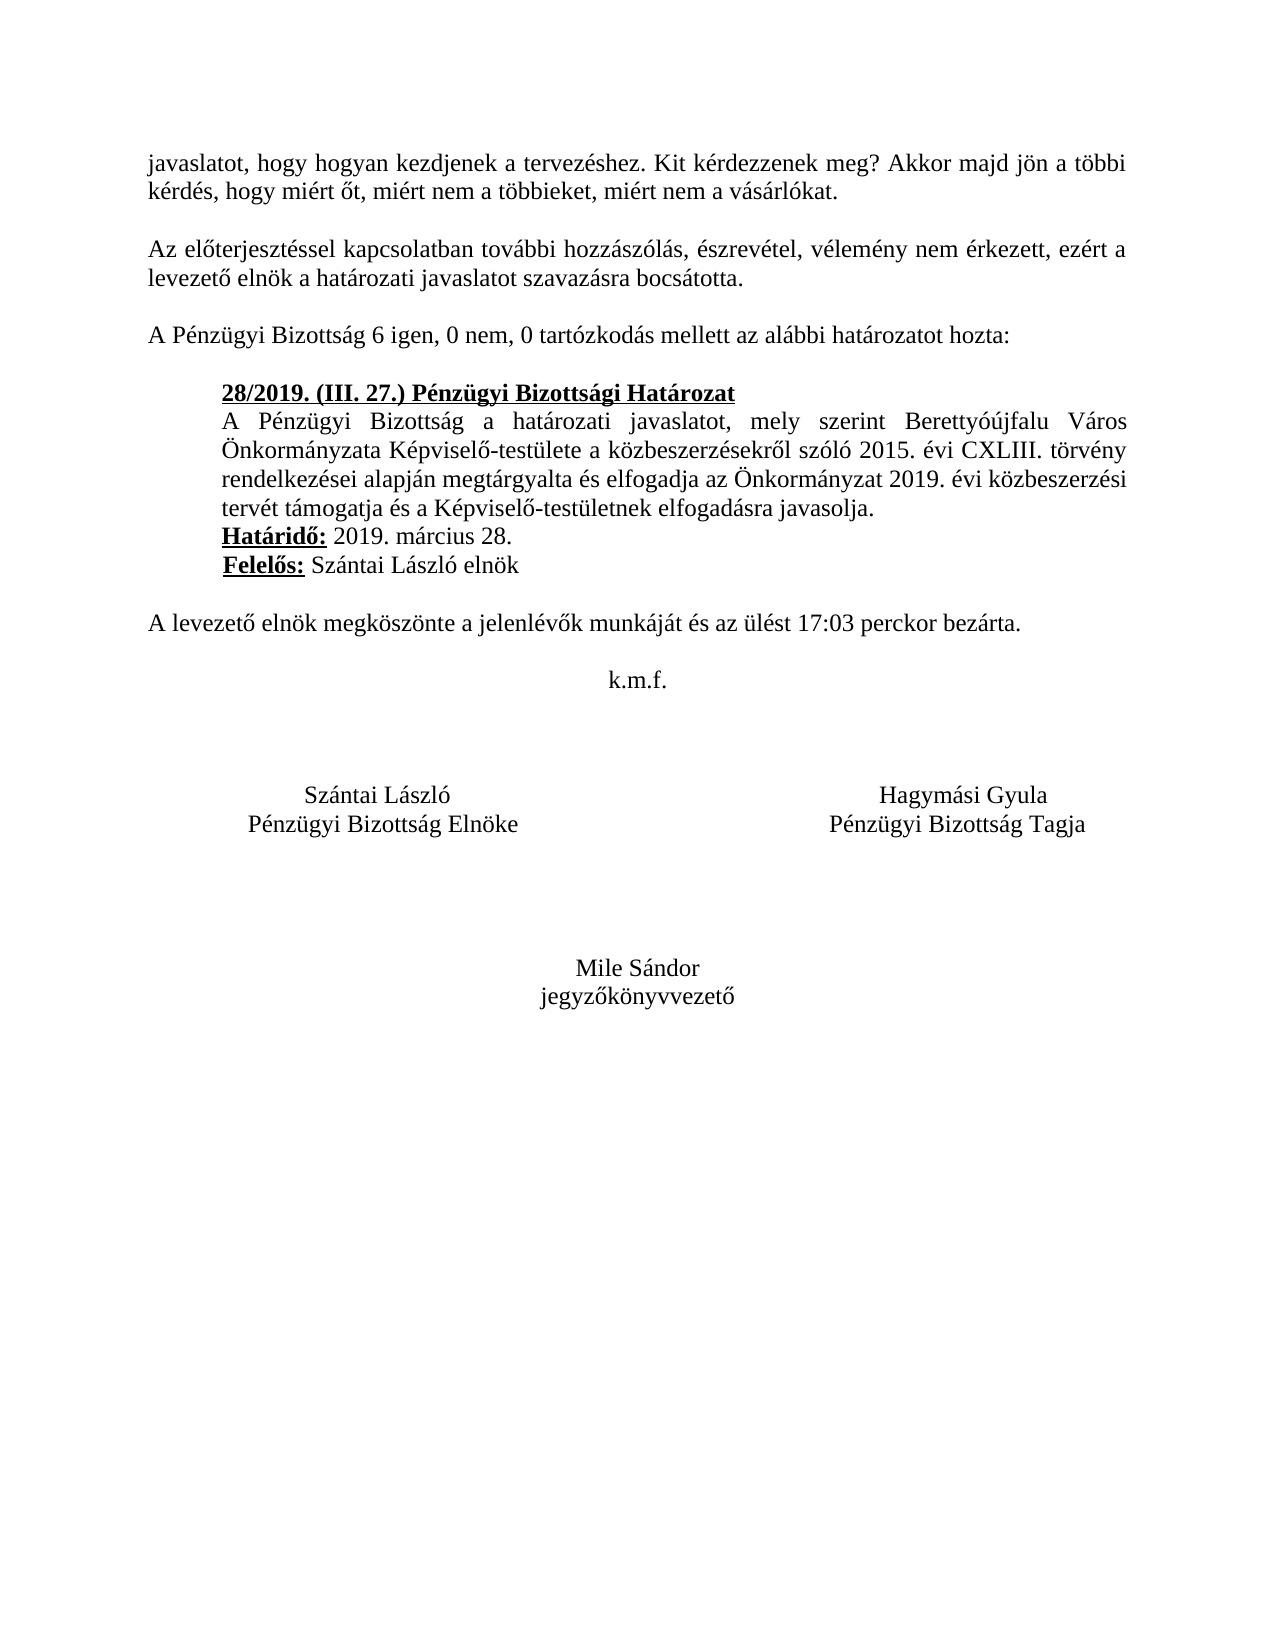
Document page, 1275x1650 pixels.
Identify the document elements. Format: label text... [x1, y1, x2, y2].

text Mile Sándor [148, 953, 1127, 981]
list Az előterjesztéssel kapcsolatban további hozzászólás, észrevétel, vélemény nem érkezett, ezért a levezető elnök a határozati javaslatot szavazásra bocsátotta. [148, 234, 1127, 291]
text Határidő: 2019. március 28. [221, 521, 1127, 550]
text Felelős: Szántai László elnök [148, 550, 1127, 579]
text Pénzügyi Bizottság Elnöke Pénzügyi Bizottság Tagja [148, 809, 1127, 838]
text Szántai László Hagymási Gyula [148, 780, 1127, 809]
text A levezető elnök megköszönte a jelenlévők munkáját és az ülést 17:03 perckor bezárta. [148, 608, 1127, 636]
list A Pénzügyi Bizottság 6 igen, 0 nem, 0 tartózkodás mellett az alábbi határozatot hozta: [148, 320, 1127, 349]
text A Pénzügyi Bizottság a határozati javaslatot, mely szerint Berettyóújfalu Város Önkormányzata Képviselő-testülete a közbeszerzésekről szóló 2015. évi CXLIII. törvény rendelkezései alapján megtárgyalta és elfogadja az Önkormányzat 2019. évi közbeszerzési tervét támogatja és a Képviselő-testületnek elfogadásra javasolja. [221, 406, 1127, 521]
text 28/2019. (III. 27.) Pénzügyi Bizottsági Határozat [221, 378, 1127, 406]
text jegyzőkönyvvezető [148, 981, 1127, 1010]
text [148, 148, 1127, 205]
text k.m.f. [148, 665, 1127, 694]
